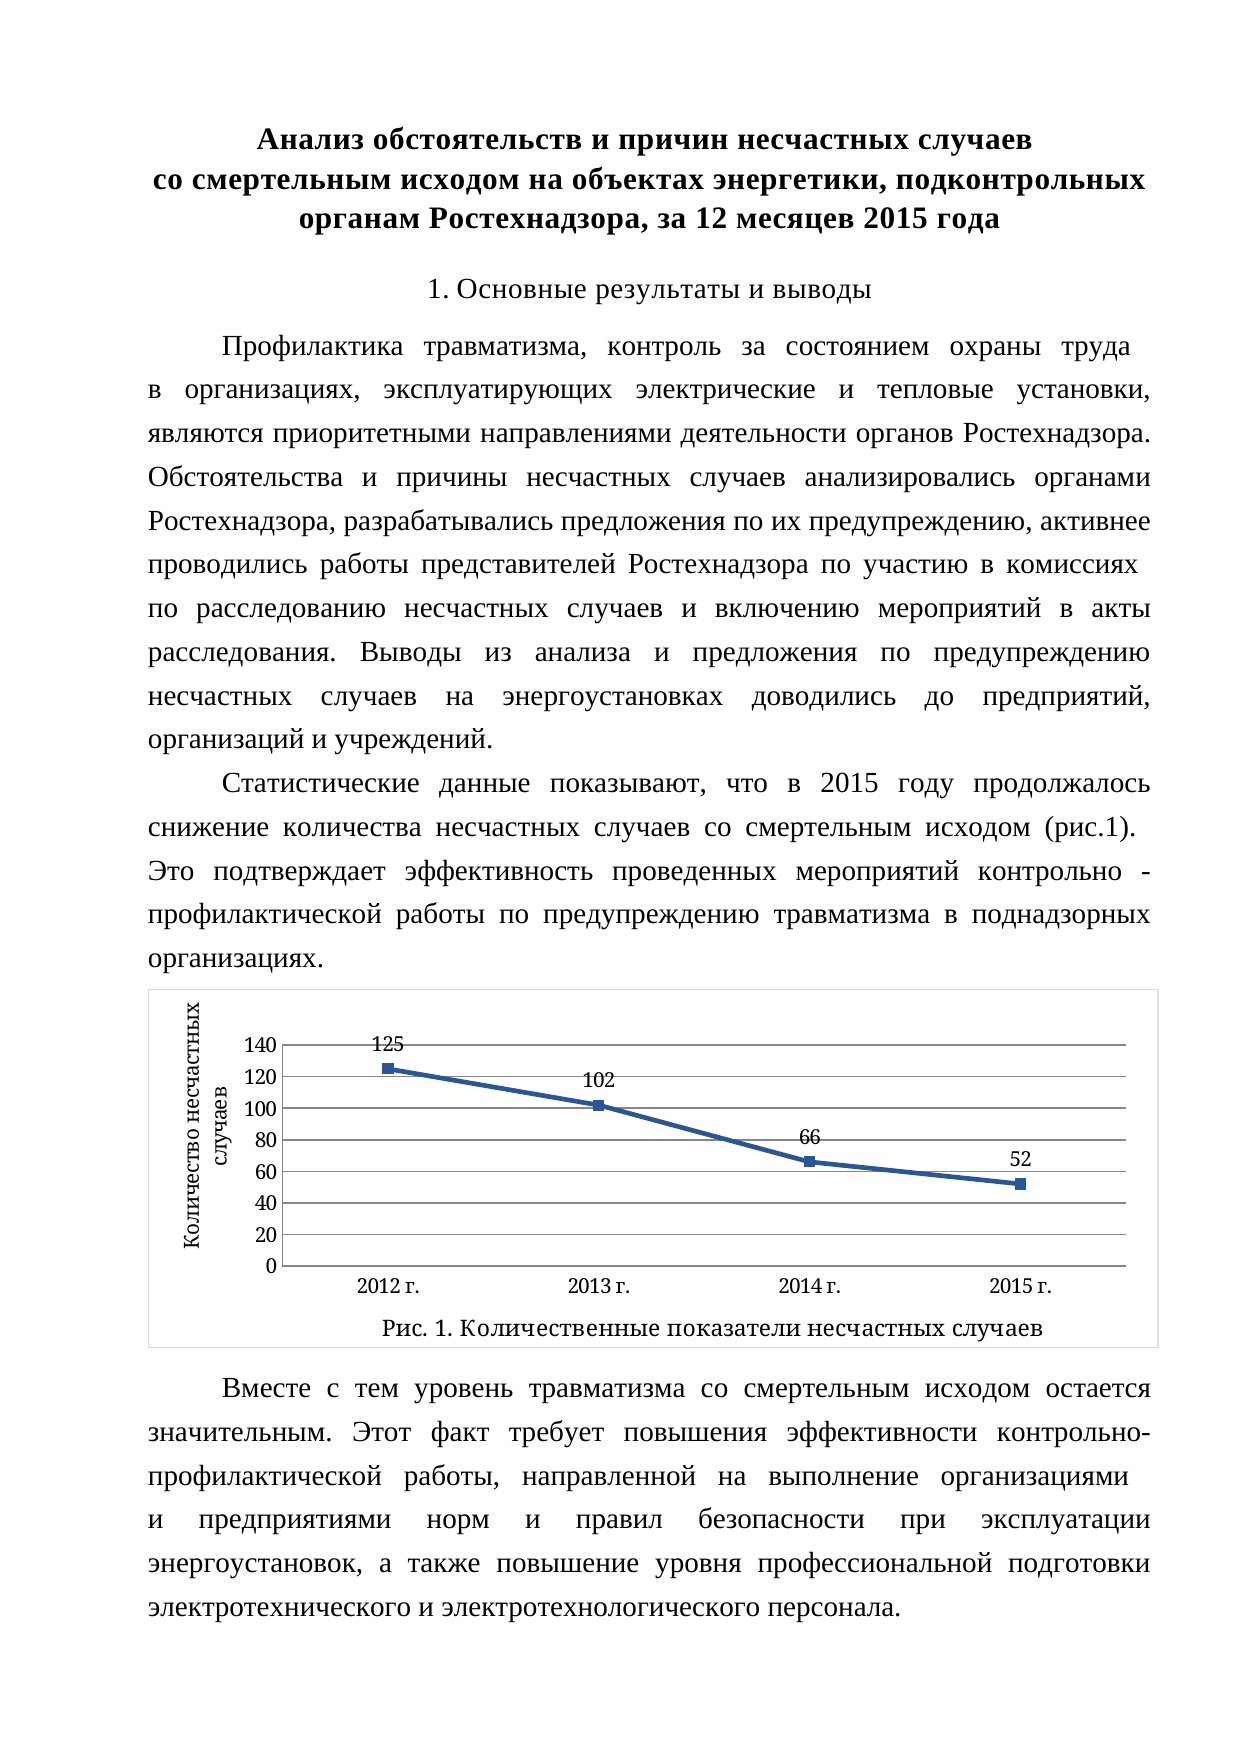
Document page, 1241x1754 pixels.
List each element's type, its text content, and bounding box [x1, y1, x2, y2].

text Вместе с тем уровень травматизма со смертельным исходом остается значительным. Этот факт требует повышения эффективности контрольно-профилактической работы, направленной на выполнение организациями и предприятиями норм и правил безопасности при эксплуатации энергоустановок, а также повышение уровня профессиональной подготовки электротехнического и электротехнологического персонала. [148, 1362, 1152, 1625]
text Профилактика травматизма, контроль за состоянием охраны труда в организациях, эксплуатирующих электрические и тепловые установки, являются приоритетными направлениями деятельности органов Ростехнадзора. Обстоятельства и причины несчастных случаев анализировались органами Ростехнадзора, разрабатывались предложения по их предупреждению, активнее проводились работы представителей Ростехнадзора по участию в комиссиях по расследованию несчастных случаев и включению мероприятий в акты расследования. Выводы из анализа и предложения по предупреждению несчастных случаев на энергоустановках доводились до предприятий, организаций и учреждений. [148, 320, 1152, 758]
text Статистические данные показывают, что в 2015 году продолжалось снижение количества несчастных случаев со смертельным исходом (рис.1). Это подтверждает эффективность проведенных мероприятий контрольно - профилактической работы по предупреждению травматизма в поднадзорных организациях. [148, 758, 1152, 976]
text Анализ обстоятельств и причин несчастных случаев со смертельным исходом на объектах энергетики, подконтрольных органам Ростехнадзора, за 12 месяцев 2015 года [148, 118, 1152, 237]
list Основные результаты и выводы [148, 262, 1152, 308]
